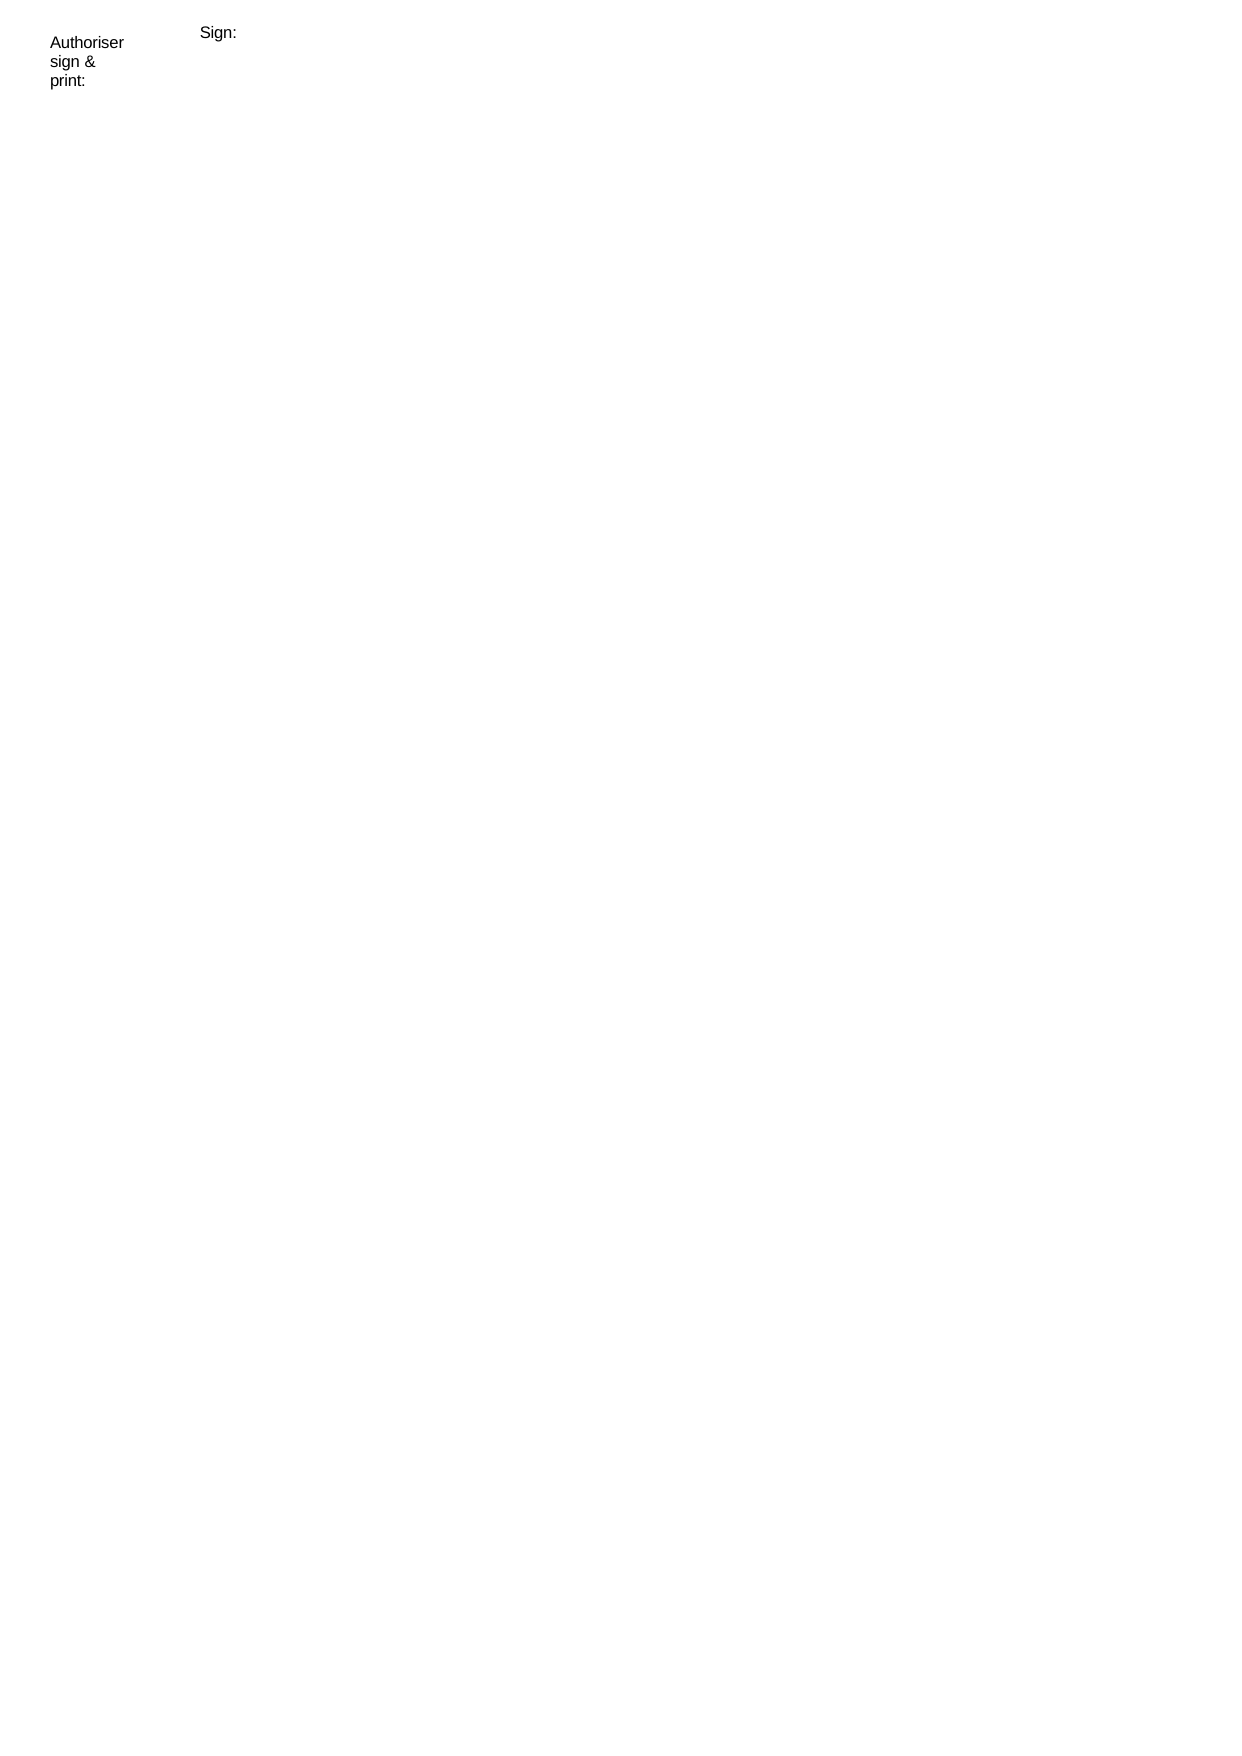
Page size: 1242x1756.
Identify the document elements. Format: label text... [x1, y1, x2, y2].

text Sign: [199, 22, 340, 42]
text Authoriser sign & print: [50, 33, 135, 90]
